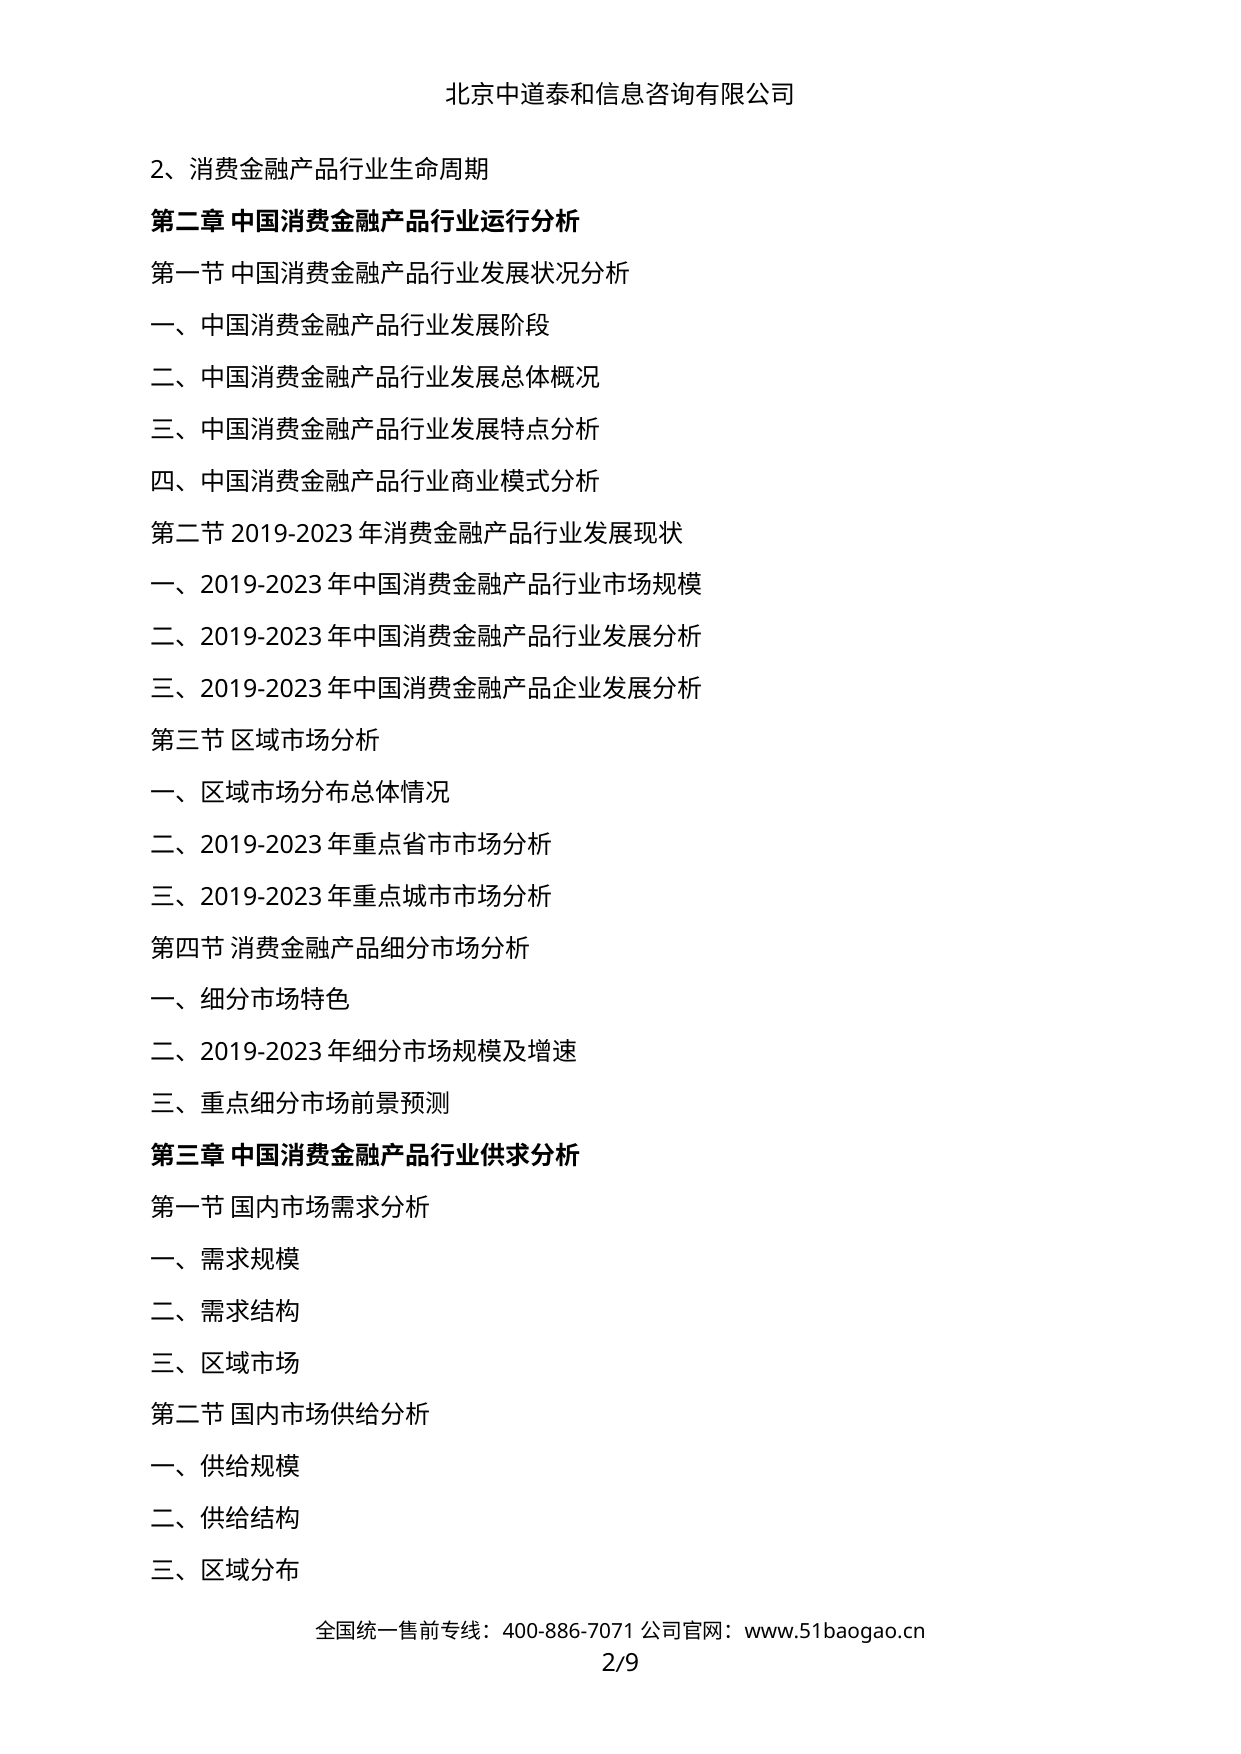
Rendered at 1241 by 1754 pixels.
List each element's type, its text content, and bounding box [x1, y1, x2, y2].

text 三、区域市场 [150, 1343, 1090, 1379]
text 第二节 国内市场供给分析 [150, 1395, 1090, 1431]
text 三、区域分布 [150, 1551, 1090, 1587]
text 三、重点细分市场前景预测 [150, 1084, 1090, 1120]
text 三、2019-2023年重点城市市场分析 [150, 876, 1090, 912]
text 四、中国消费金融产品行业商业模式分析 [150, 461, 1090, 497]
text 一、需求规模 [150, 1239, 1090, 1276]
text 第三章 中国消费金融产品行业供求分析 [150, 1136, 1090, 1172]
text 一、2019-2023年中国消费金融产品行业市场规模 [150, 565, 1090, 601]
text 第二节 2019-2023年消费金融产品行业发展现状 [150, 513, 1090, 549]
text 第一节 国内市场需求分析 [150, 1187, 1090, 1224]
text 第四节 消费金融产品细分市场分析 [150, 928, 1090, 964]
text 二、供给结构 [150, 1499, 1090, 1535]
text 2、消费金融产品行业生命周期 [150, 150, 1090, 186]
text 一、区域市场分布总体情况 [150, 772, 1090, 809]
text 三、中国消费金融产品行业发展特点分析 [150, 409, 1090, 446]
text 一、细分市场特色 [150, 980, 1090, 1016]
text 一、供给规模 [150, 1447, 1090, 1483]
text 第一节 中国消费金融产品行业发展状况分析 [150, 254, 1090, 290]
text 二、2019-2023年中国消费金融产品行业发展分析 [150, 617, 1090, 653]
text 第三节 区域市场分析 [150, 721, 1090, 757]
text 第二章 中国消费金融产品行业运行分析 [150, 202, 1090, 238]
text 二、2019-2023年细分市场规模及增速 [150, 1032, 1090, 1068]
text 三、2019-2023年中国消费金融产品企业发展分析 [150, 669, 1090, 705]
text 二、2019-2023年重点省市市场分析 [150, 824, 1090, 861]
text 二、需求结构 [150, 1291, 1090, 1327]
text 二、中国消费金融产品行业发展总体概况 [150, 357, 1090, 394]
text 一、中国消费金融产品行业发展阶段 [150, 306, 1090, 342]
